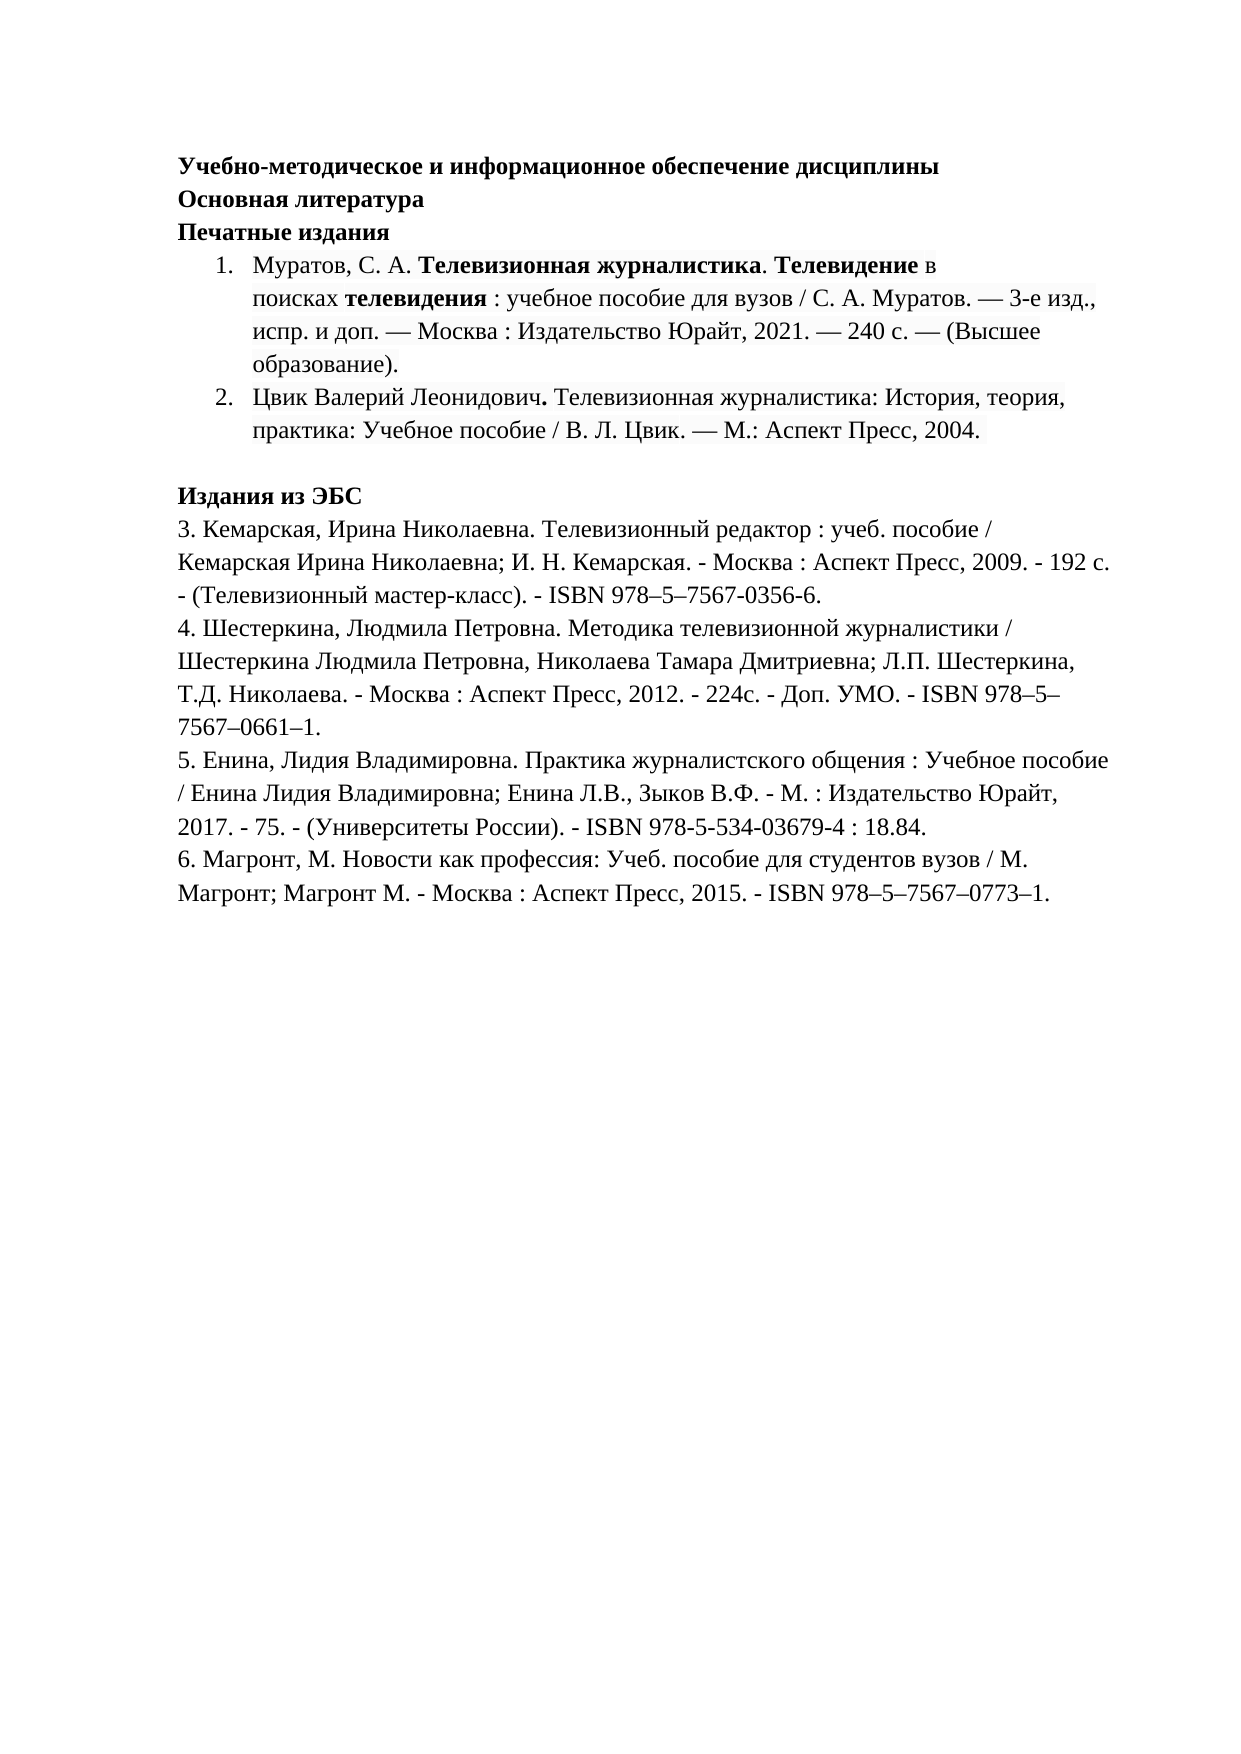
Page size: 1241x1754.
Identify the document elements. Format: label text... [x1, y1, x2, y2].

list Муратов, С. А. Телевизионная журналистика. Телевидение в поисках телевидения : учебное пособие для вузов / С. А. Муратов. — 3-е изд., испр. и доп. — Москва : Издательство Юрайт, 2021. — 240 с. — (Высшее образование). [215, 250, 1152, 378]
text Издания из ЭБС [177, 481, 1152, 510]
list Цвик Валерий Леонидович. Телевизионная журналистика: История, теория, практика: Учебное пособие / В. Л. Цвик. — М.: Аспект Пресс, 2004. [215, 382, 1152, 444]
text Учебно-методическое и информационное обеспечение дисциплины [177, 151, 1152, 180]
text 7567–0661–1. [177, 712, 1152, 741]
text 5. Енина, Лидия Владимировна. Практика журналистского общения : Учебное пособие [177, 746, 1152, 774]
text Магронт; Магронт М. - Москва : Аспект Пресс, 2015. - ISBN 978–5–7567–0773–1. [177, 878, 1152, 906]
text Печатные издания [177, 217, 1152, 246]
text 2017. - 75. - (Университеты России). - ISBN 978-5-534-03679-4 : 18.84. [177, 812, 1152, 840]
text Шестеркина Людмила Петровна, Николаева Тамара Дмитриевна; Л.П. Шестеркина, [177, 646, 1152, 675]
text 3. Кемарская, Ирина Николаевна. Телевизионный редактор : учеб. пособие / [177, 514, 1152, 543]
text Кемарская Ирина Николаевна; И. Н. Кемарская. - Москва : Аспект Пресс, 2009. - 192 с. [177, 547, 1152, 576]
text 4. Шестеркина, Людмила Петровна. Методика телевизионной журналистики / [177, 613, 1152, 642]
text Основная литература [177, 184, 1152, 213]
text - (Телевизионный мастер-класс). - ISBN 978–5–7567-0356-6. [177, 580, 1152, 609]
text 6. Магронт, М. Новости как профессия: Учеб. пособие для студентов вузов / М. [177, 844, 1152, 873]
text Т.Д. Николаева. - Москва : Аспект Пресс, 2012. - 224с. - Доп. УМО. - ISBN 978–5– [177, 679, 1152, 708]
text / Енина Лидия Владимировна; Енина Л.В., Зыков В.Ф. - М. : Издательство Юрайт, [177, 778, 1152, 807]
